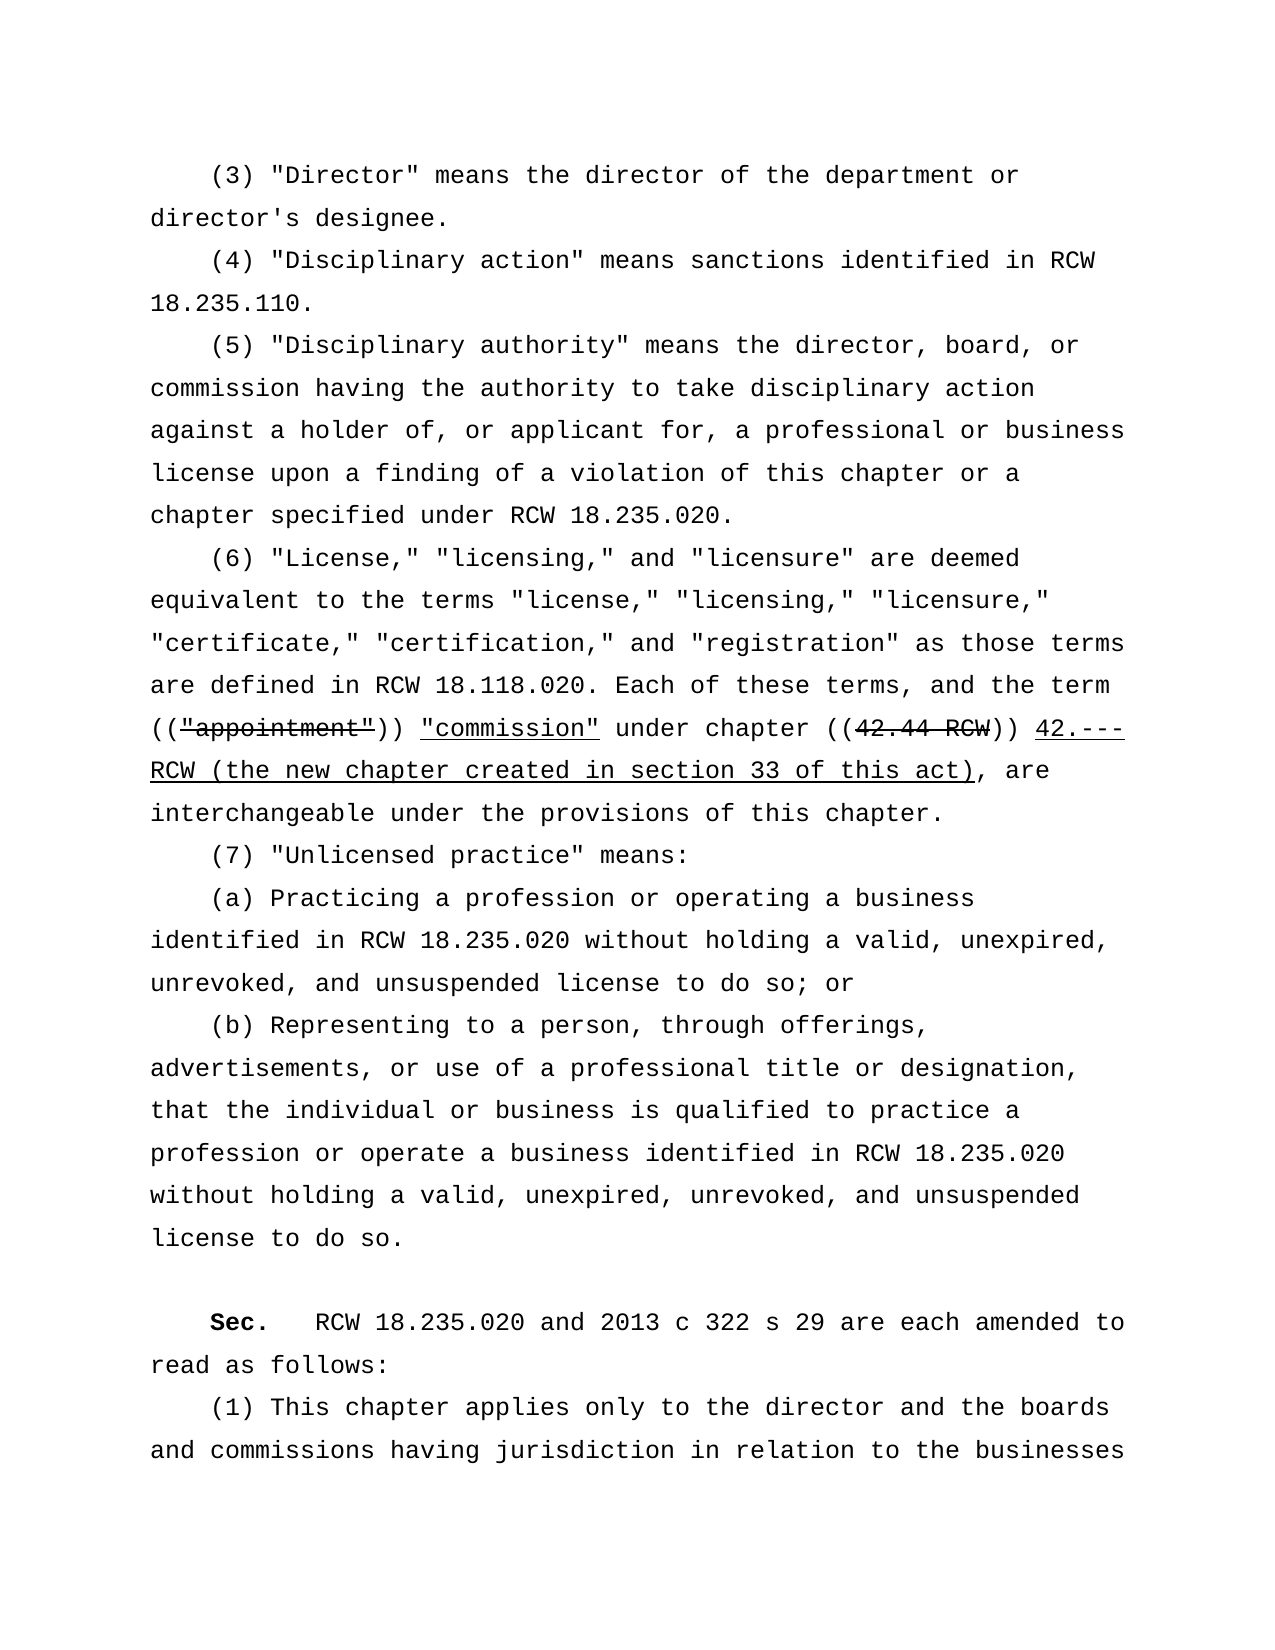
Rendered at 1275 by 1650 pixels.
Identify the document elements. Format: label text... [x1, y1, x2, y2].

text (3) "Director" means the director of the department or director's designee. [150, 150, 1125, 235]
text (b) Representing to a person, through offerings, advertisements, or use of a professional title or designation, that the individual or business is qualified to practice a profession or operate a business identified in RCW 18.235.020 without holding a valid, unexpired, unrevoked, and unsuspended license to do so. [150, 1000, 1125, 1255]
text (4) "Disciplinary action" means sanctions identified in RCW 18.235.110. [150, 235, 1125, 320]
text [150, 1382, 1125, 1467]
text (a) Practicing a profession or operating a business identified in RCW 18.235.020 without holding a valid, unexpired, unrevoked, and unsuspended license to do so; or [150, 872, 1125, 1000]
text (5) "Disciplinary authority" means the director, board, or commission having the authority to take disciplinary action against a holder of, or applicant for, a professional or business license upon a finding of a violation of this chapter or a chapter specified under RCW 18.235.020. [150, 320, 1125, 532]
text (6) "License," "licensing," and "licensure" are deemed equivalent to the terms "license," "licensing," "licensure," "certificate," "certification," and "registration" as those terms are defined in RCW 18.118.020. Each of these terms, and the term (("appointment")) "commission" under chapter ((42.44 RCW)) 42.--- RCW (the new chapter created in section 33 of this act), are interchangeable under the provisions of this chapter. [150, 532, 1125, 830]
text Sec. RCW 18.235.020 and 2013 c 322 s 29 are each amended to read as follows: [150, 1297, 1125, 1382]
text (7) "Unlicensed practice" means: [150, 830, 1125, 872]
